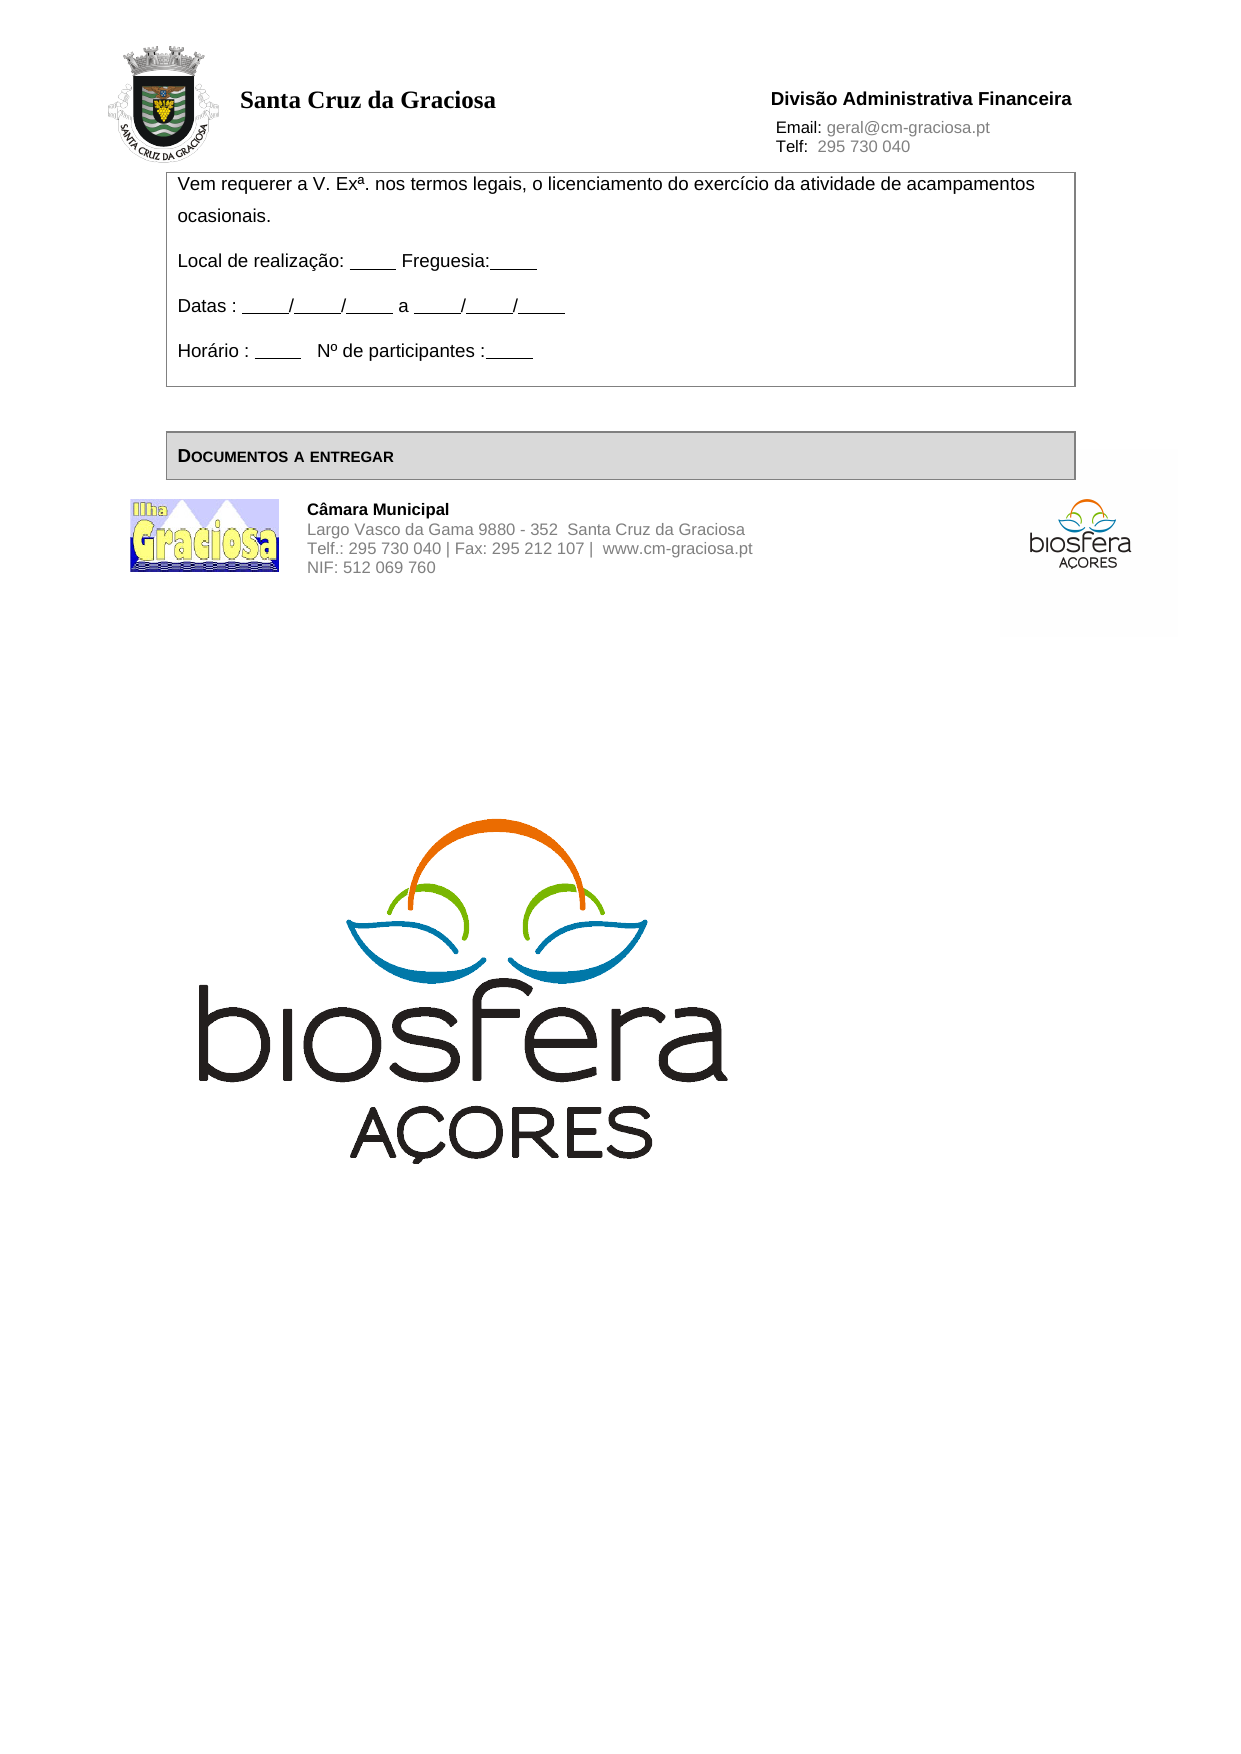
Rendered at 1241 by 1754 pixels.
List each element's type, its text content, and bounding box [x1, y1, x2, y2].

picture [1000, 449, 1178, 637]
table_header Documentos a entregar [167, 433, 1074, 479]
picture [41, 499, 972, 1684]
picture [108, 46, 219, 163]
table_cell Vem requerer a V. Exª. nos termos legais, o licenciamento do exercício da atividade de acampamentos ocasionais. Local de realização: Freguesia: Datas : / / a / / Horário : Nº de participantes : [167, 173, 1074, 386]
